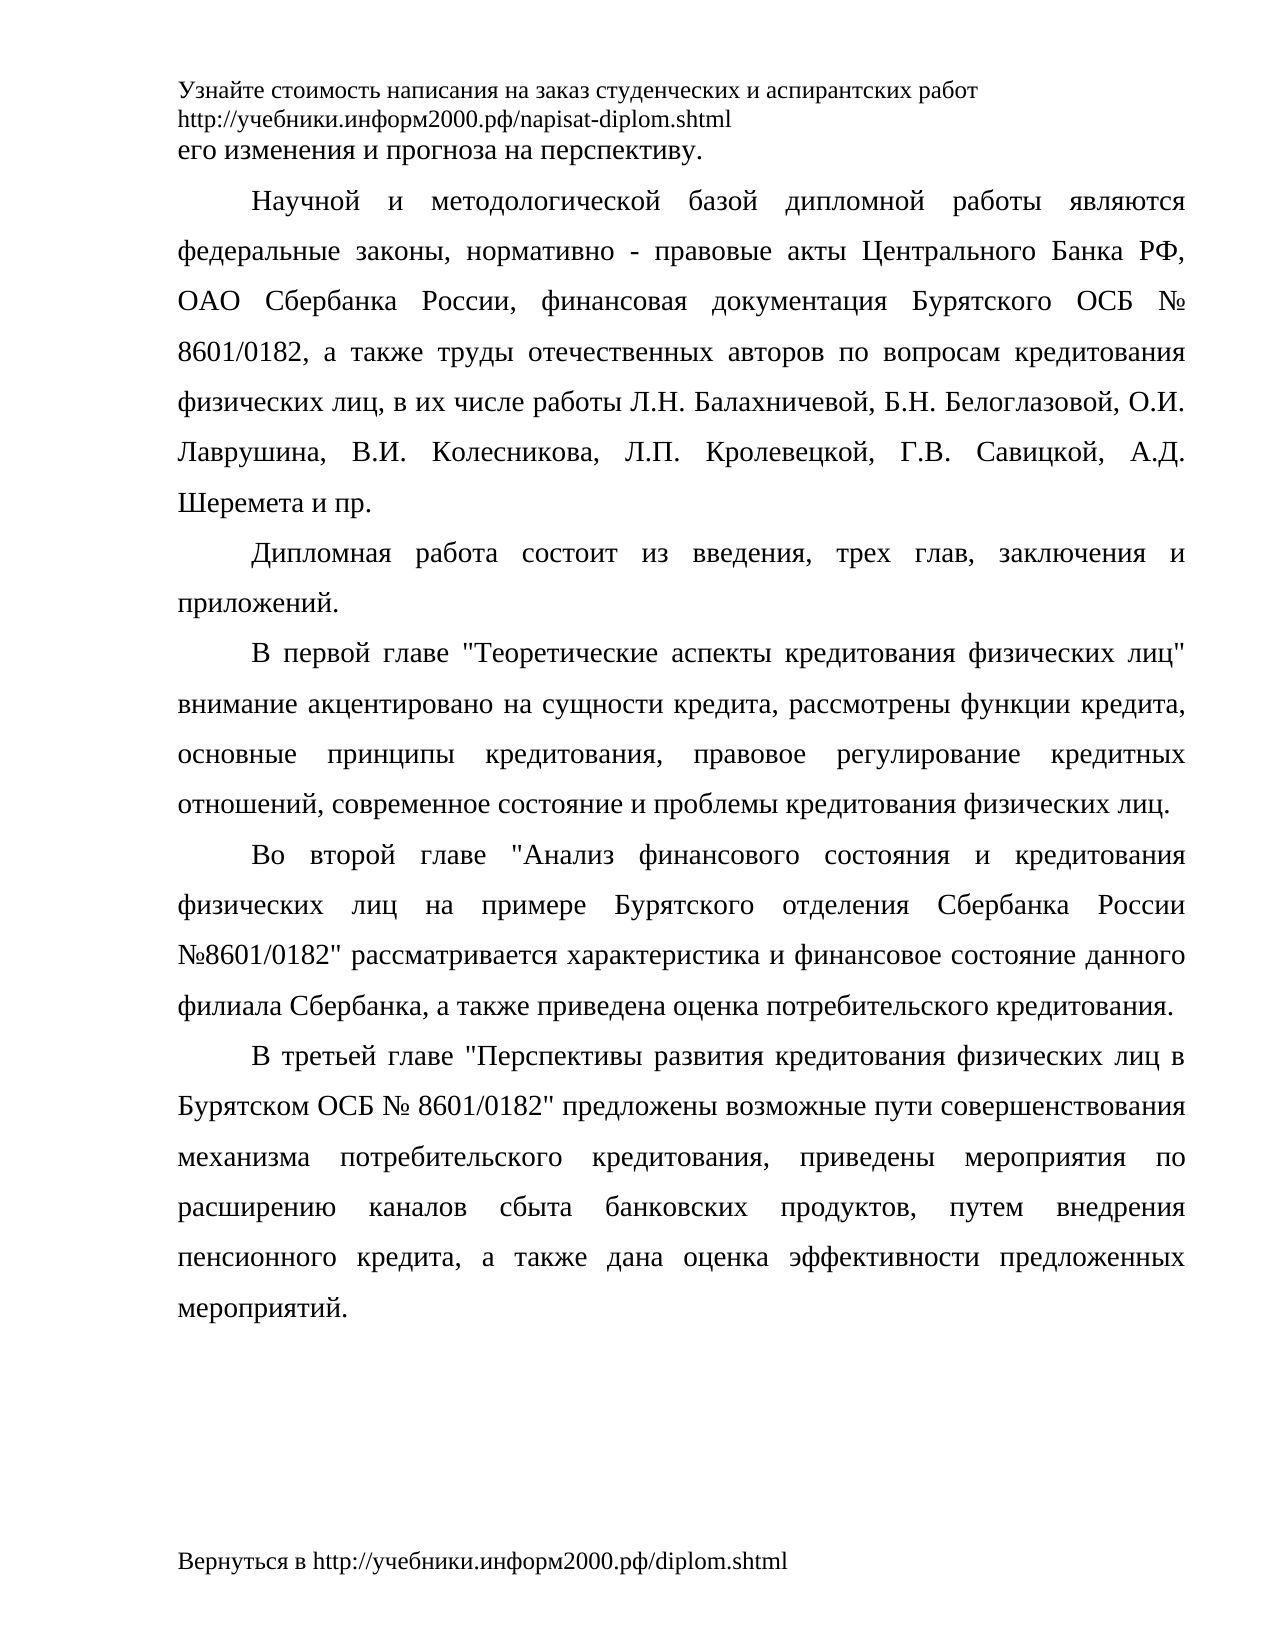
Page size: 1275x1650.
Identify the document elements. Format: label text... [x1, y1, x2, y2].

text Дипломная работа состоит из введения, трех глав, заключения и приложений. [177, 535, 1186, 619]
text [177, 132, 1186, 166]
text Во второй главе "Анализ финансового состояния и кредитования физических лиц на примере Бурятского отделения Сбербанка России №8601/0182" рассматривается характеристика и финансовое состояние данного филиала Сбербанка, а также приведена оценка потребительского кредитования. [177, 837, 1186, 1021]
text Научной и методологической базой дипломной работы являются федеральные законы, нормативно - правовые акты Центрального Банка РФ, ОАО Сбербанка России, финансовая документация Бурятского ОСБ № 8601/0182, а также труды отечественных авторов по вопросам кредитования физических лиц, в их числе работы Л.Н. Балахничевой, Б.Н. Белоглазовой, О.И. Лаврушина, В.И. Колесникова, Л.П. Кролевецкой, Г.В. Савицкой, А.Д. Шеремета и пр. [177, 183, 1186, 518]
text В первой главе "Теоретические аспекты кредитования физических лиц" внимание акцентировано на сущности кредита, рассмотрены функции кредита, основные принципы кредитования, правовое регулирование кредитных отношений, современное состояние и проблемы кредитования физических лиц. [177, 636, 1186, 820]
text В третьей главе "Перспективы развития кредитования физических лиц в Бурятском ОСБ № 8601/0182" предложены возможные пути совершенствования механизма потребительского кредитования, приведены мероприятия по расширению каналов сбыта банковских продуктов, путем внедрения пенсионного кредита, а также дана оценка эффективности предложенных мероприятий. [177, 1038, 1186, 1323]
